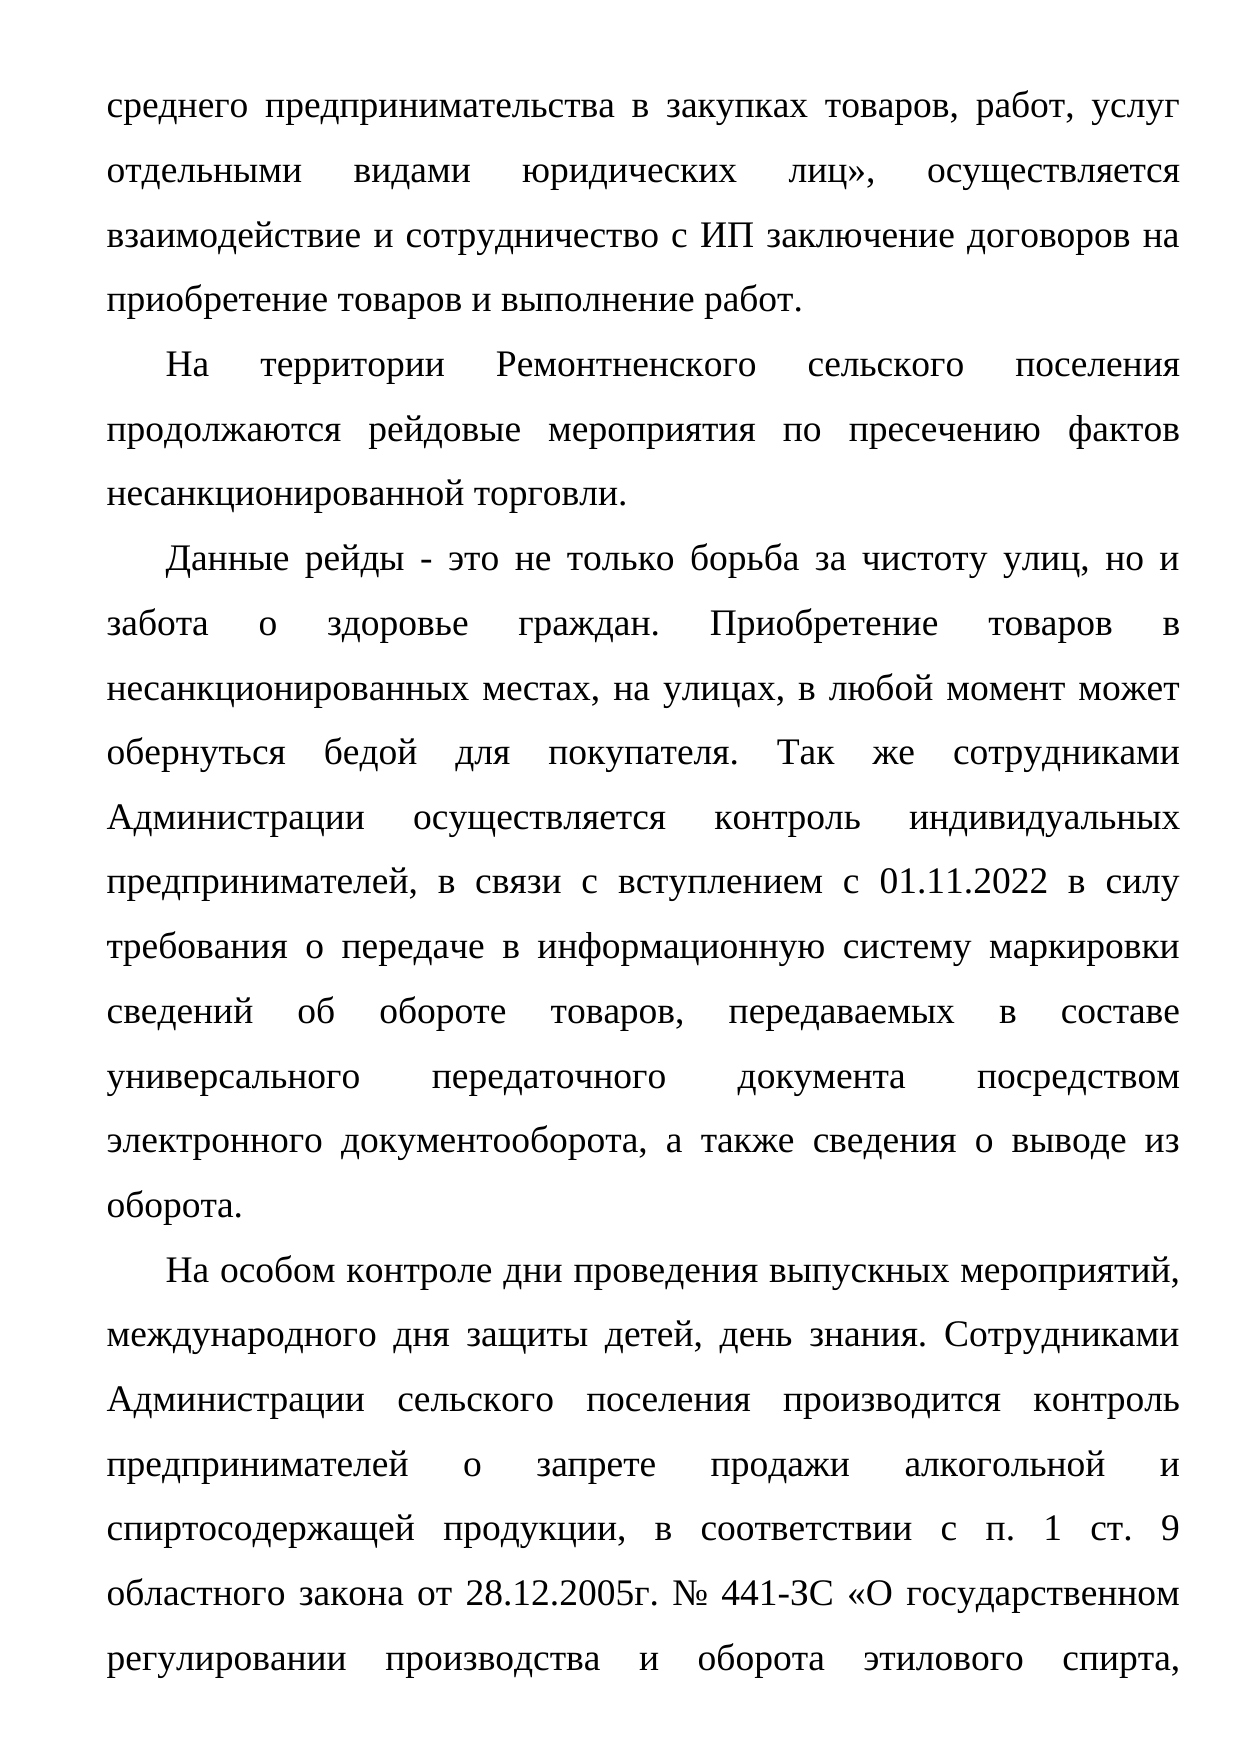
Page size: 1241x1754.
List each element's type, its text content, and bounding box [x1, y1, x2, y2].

text На территории Ремонтненского сельского поселения продолжаются рейдовые мероприятия по пресечению фактов несанкционированной торговли. [106, 341, 1181, 514]
text Данные рейды - это не только борьба за чистоту улиц, но и забота о здоровье граждан. Приобретение товаров в несанкционированных местах, на улицах, в любой момент может обернуться бедой для покупателя. Так же сотрудниками Администрации осуществляется контроль индивидуальных предпринимателей, в связи с вступлением с 01.11.2022 в силу требования о передаче в информационную систему маркировки сведений об обороте товаров, передаваемых в составе универсального передаточного документа посредством электронного документооборота, а также сведения о выводе из оборота. [106, 536, 1181, 1226]
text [106, 1247, 1181, 1678]
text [106, 83, 1181, 320]
